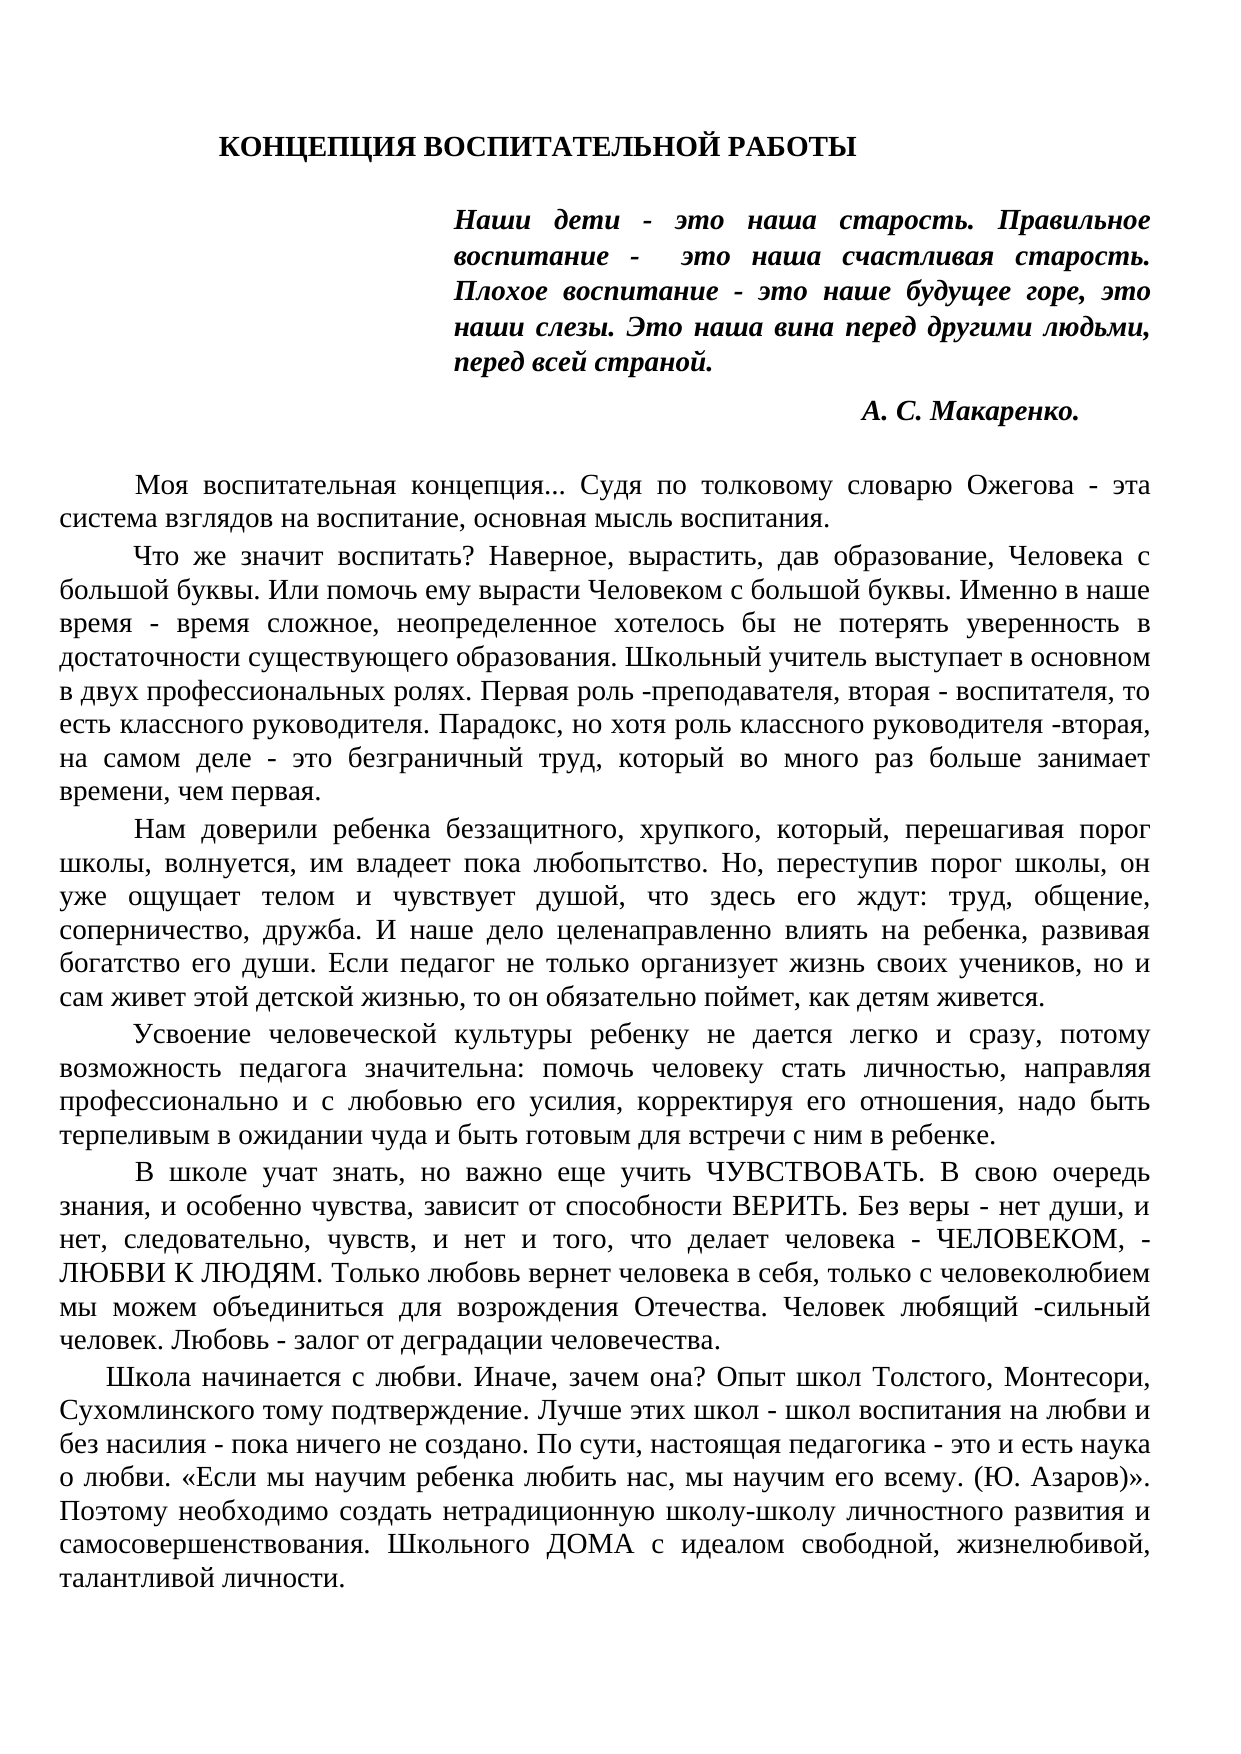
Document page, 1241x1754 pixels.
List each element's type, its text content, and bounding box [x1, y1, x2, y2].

text Наши дети - это наша старость. Правильное воспитание - это наша счастливая старость. Плохое воспитание - это наше будущее горе, это наши слезы. Это наша вина перед другими людьми, перед всей страной. [453, 201, 1152, 379]
text Школа начинается с любви. Иначе, зачем она? Опыт школ Толстого, Монтесори, Сухомлинского тому подтверждение. Лучше этих школ - школ воспитания на любви и без насилия - пока ничего не создано. По сути, настоящая педагогика - это и есть наука о любви. «Если мы научим ребенка любить нас, мы научим его всему. (Ю. Азаров)». Поэтому необходимо создать нетрадиционную школу-школу личностного развития и самосовершенствования. Школьного ДОМА с идеалом свободной, жизнелюбивой, талантливой личности. [59, 1359, 1152, 1594]
text Моя воспитательная концепция... Судя по толковому словарю Ожегова - эта система взглядов на воспитание, основная мысль воспитания. [59, 468, 1152, 534]
text КОНЦЕПЦИЯ ВОСПИТАТЕЛЬНОЙ РАБОТЫ [58, 129, 1152, 163]
text В школе учат знать, но важно еще учить ЧУВСТВОВАТЬ. В свою очередь знания, и особенно чувства, зависит от способности ВЕРИТЬ. Без веры - нет души, и нет, следовательно, чувств, и нет и того, что делает человека - ЧЕЛОВЕКОМ, - ЛЮБВИ К ЛЮДЯМ. Только любовь вернет человека в себя, только с человеколюбием мы можем объединиться для возрождения Отечества. Человек любящий -сильный человек. Любовь - залог от деградации человечества. [59, 1155, 1152, 1356]
text Нам доверили ребенка беззащитного, хрупкого, который, перешагивая порог школы, волнуется, им владеет пока любопытство. Но, переступив порог школы, он уже ощущает телом и чувствует душой, что здесь его ждут: труд, общение, соперничество, дружба. И наше дело целенаправленно влиять на ребенка, развивая богатство его души. Если педагог не только организует жизнь своих учеников, но и сам живет этой детской жизнью, то он обязательно поймет, как детям живется. [59, 812, 1152, 1013]
text А. С. Макаренко. [453, 392, 1152, 428]
text Что же значит воспитать? Наверное, вырастить, дав образование, Человека с большой буквы. Или помочь ему вырасти Человеком с большой буквы. Именно в наше время - время сложное, неопределенное хотелось бы не потерять уверенность в достаточности существующего образования. Школьный учитель выступает в основном в двух профессиональных ролях. Первая роль -преподавателя, вторая - воспитателя, то есть классного руководителя. Парадокс, но хотя роль классного руководителя -вторая, на самом деле - это безграничный труд, который во много раз больше занимает времени, чем первая. [59, 539, 1152, 807]
text Усвоение человеческой культуры ребенку не дается легко и сразу, потому возможность педагога значительна: помочь человеку стать личностью, направляя профессионально и с любовью его усилия, корректируя его отношения, надо быть терпеливым в ожидании чуда и быть готовым для встречи с ним в ребенке. [59, 1017, 1152, 1151]
